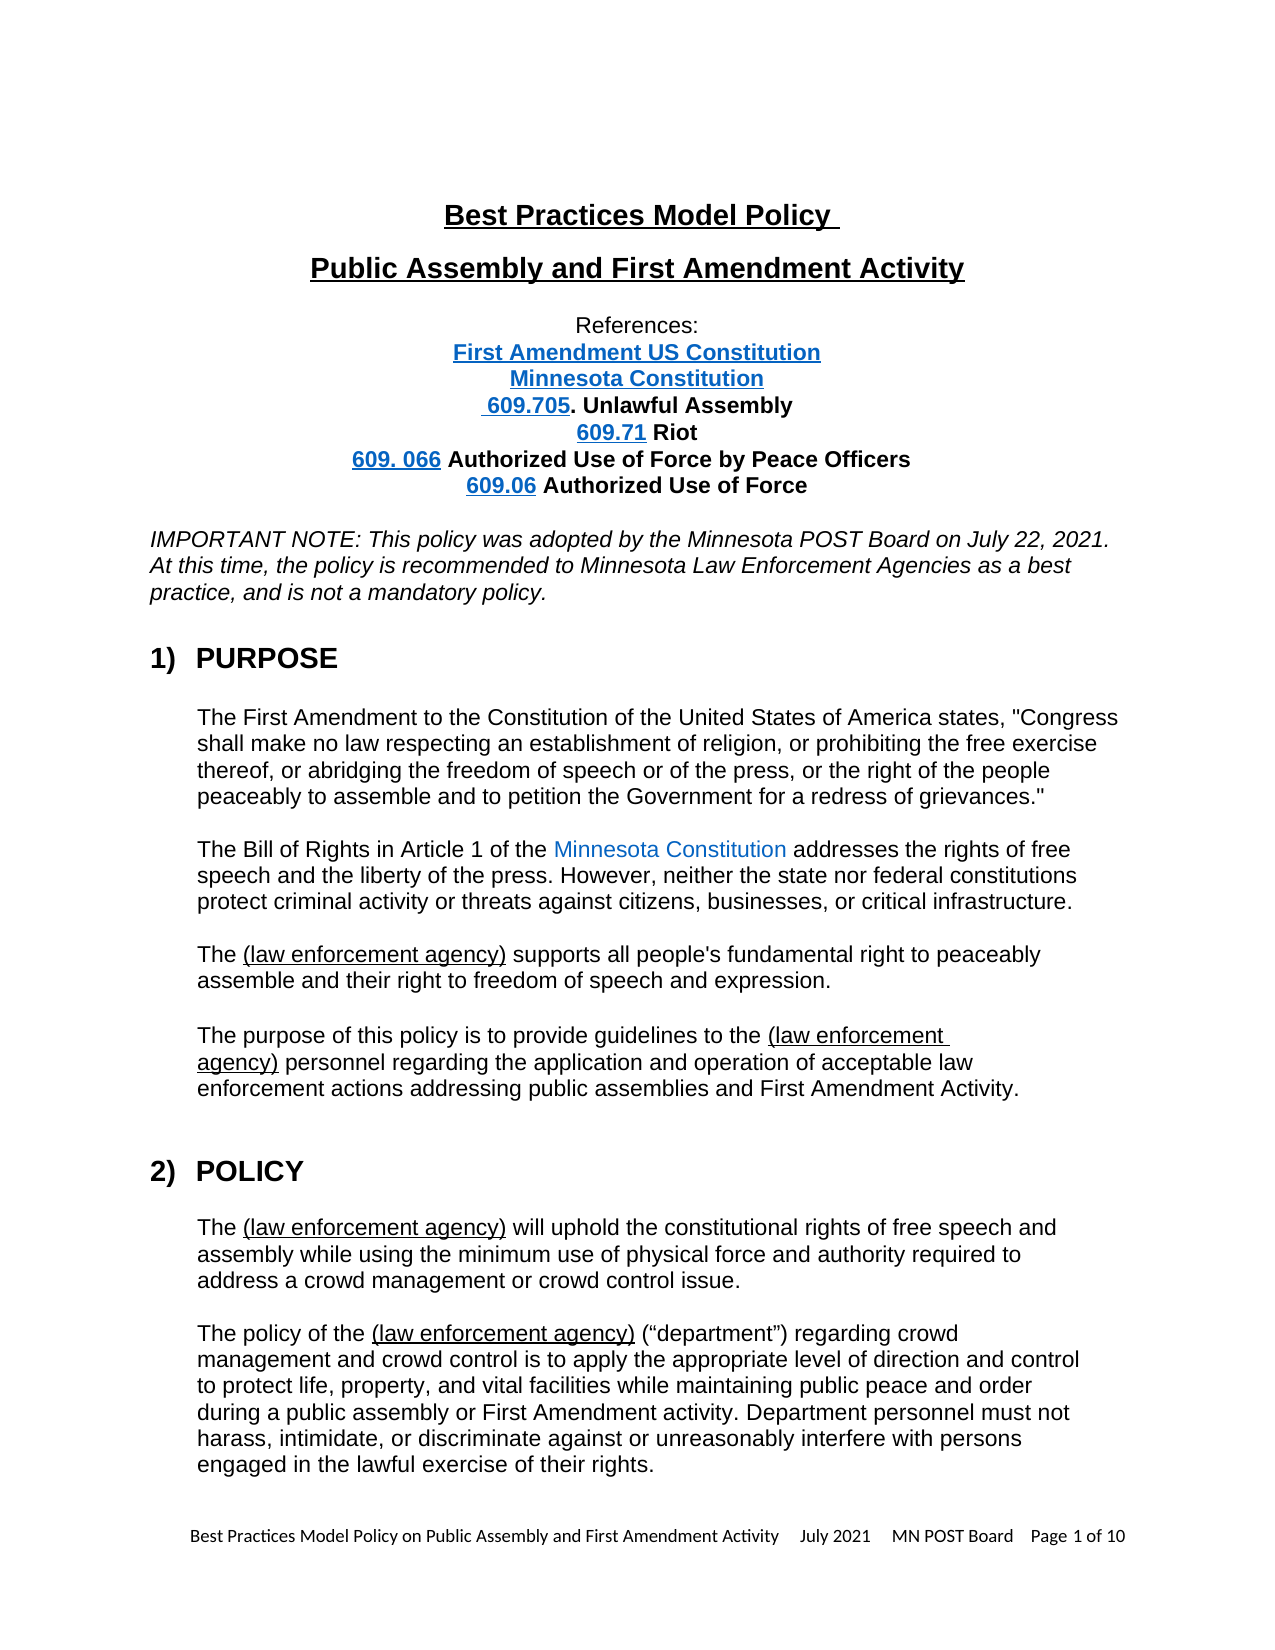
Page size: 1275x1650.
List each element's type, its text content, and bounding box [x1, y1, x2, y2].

text The policy of the (law enforcement agency) (“department”) regarding crowd management and crowd control is to apply the appropriate level of direction and control to protect life, property, and vital facilities while maintaining public peace and order during a public assembly or First Amendment activity. Department personnel must not harass, intimidate, or discriminate against or unreasonably interfere with persons engaged in the lawful exercise of their rights. [197, 1319, 1082, 1478]
text References: [348, 312, 926, 338]
text The Bill of Rights in Article 1 of the Minnesota Constitution addresses the rights of free speech and the liberty of the press. However, neither the state nor federal constitutions protect criminal activity or threats against citizens, businesses, or critical infrastructure. [197, 836, 1125, 915]
text The (law enforcement agency) supports all people's fundamental right to peaceably assemble and their right to freedom of speech and expression. [197, 941, 1125, 994]
text 609.705. Unlawful Assembly [348, 392, 926, 418]
list POLICY [150, 1154, 1113, 1188]
text Minnesota Constitution [348, 365, 926, 392]
list PURPOSE [150, 642, 1125, 675]
text Best Practices Model Policy [150, 198, 1125, 232]
text Public Assembly and First Amendment Activity [150, 251, 1125, 284]
text First Amendment US Constitution [348, 338, 926, 365]
text The (law enforcement agency) will uphold the constitutional rights of free speech and assembly while using the minimum use of physical force and authority required to address a crowd management or crowd control issue. [197, 1214, 1082, 1293]
text IMPORTANT NOTE: This policy was adopted by the Minnesota POST Board on July 22, 2021. At this time, the policy is recommended to Minnesota Law Enforcement Agencies as a best practice, and is not a mandatory policy. [150, 526, 1125, 605]
text The First Amendment to the Constitution of the United States of America states, "Congress shall make no law respecting an establishment of religion, or prohibiting the free exercise thereof, or abridging the freedom of speech or of the press, or the right of the people peaceably to assemble and to petition the Government for a redress of grievances." [197, 704, 1125, 809]
text 609.71 Riot [348, 419, 926, 445]
text The purpose of this policy is to provide guidelines to the (law enforcement agency) personnel regarding the application and operation of acceptable law enforcement actions addressing public assemblies and First Amendment Activity. [197, 1022, 1029, 1102]
text 609. 066 Authorized Use of Force by Peace Officers [150, 446, 1112, 472]
text 609.06 Authorized Use of Force [348, 472, 926, 499]
